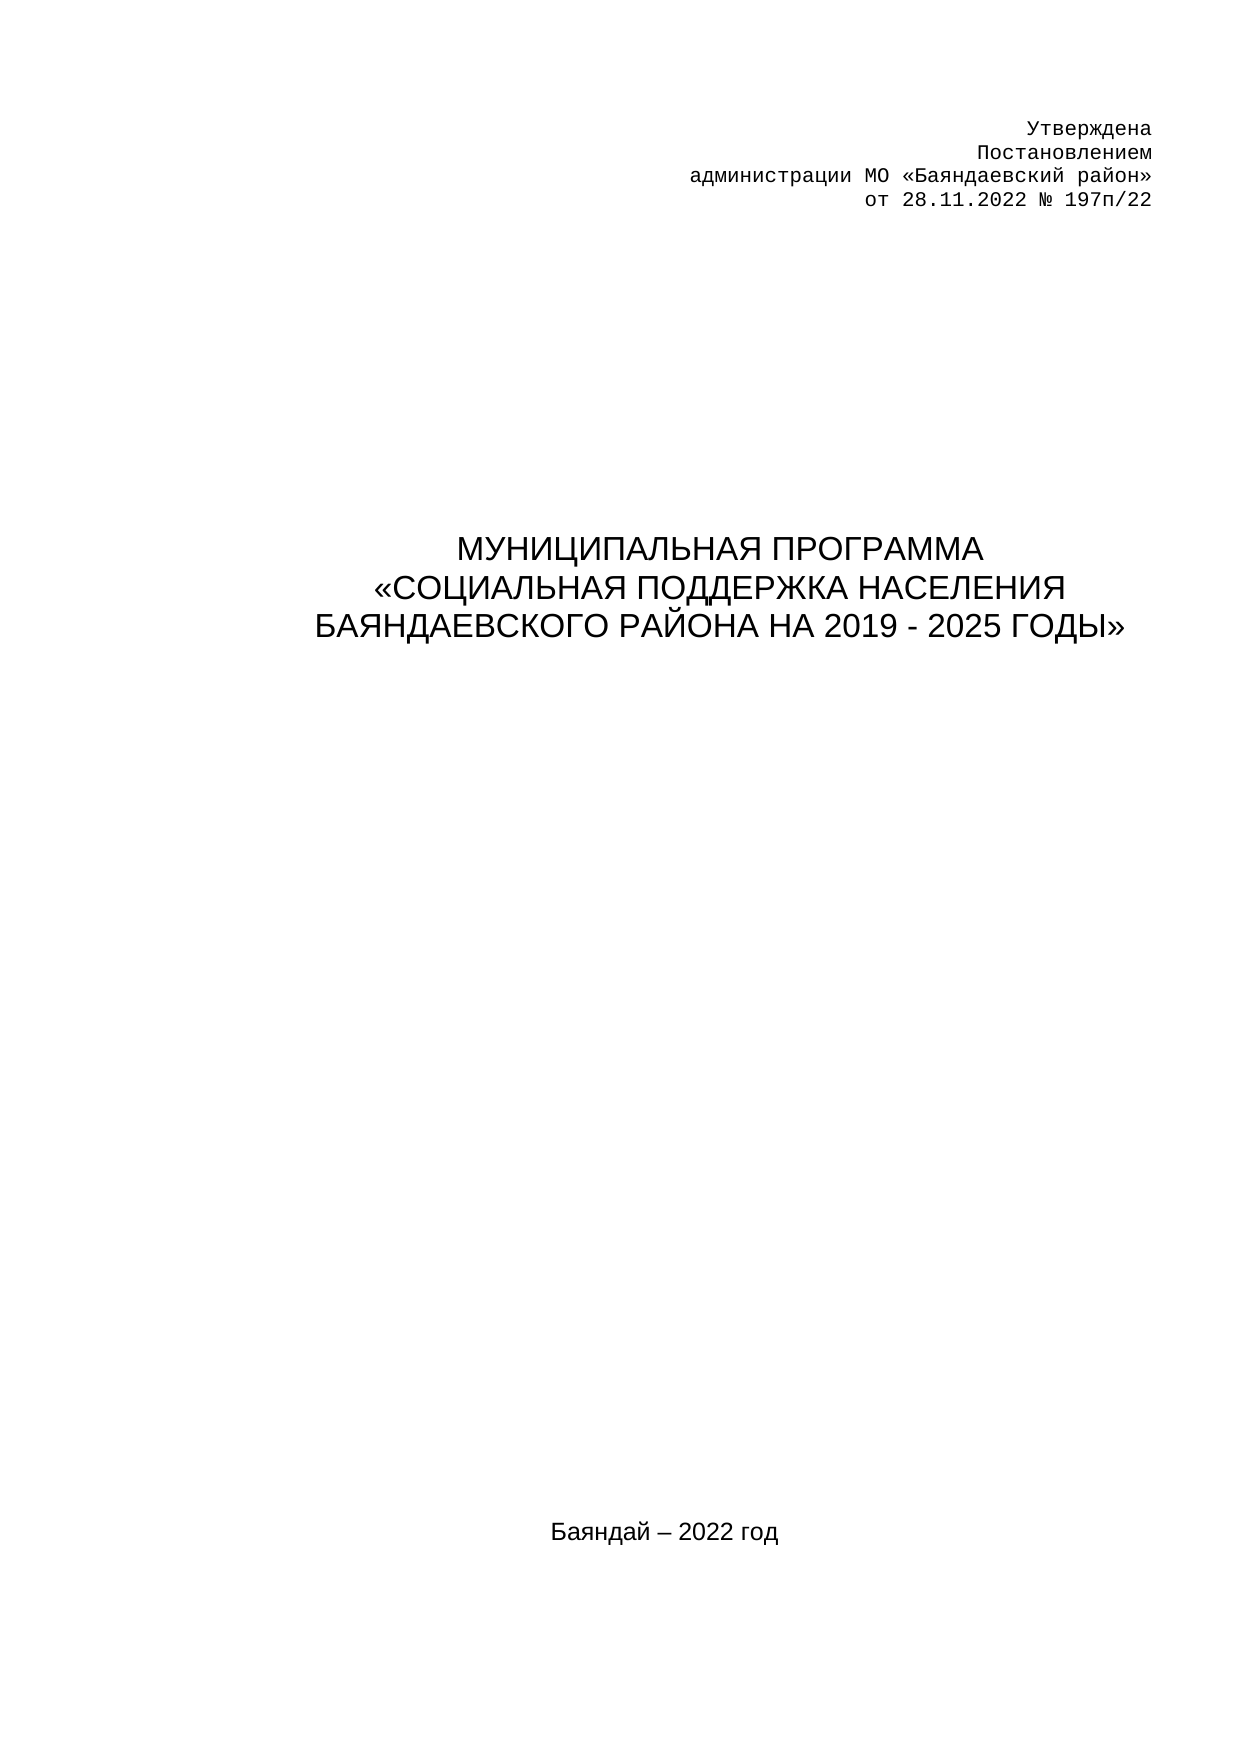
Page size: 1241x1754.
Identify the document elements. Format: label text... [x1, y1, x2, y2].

text Постановлением [288, 142, 1152, 165]
text «СОЦИАЛЬНАЯ ПОДДЕРЖКА НАСЕЛЕНИЯ БАЯНДАЕВСКОГО РАЙОНА НА 2019 - 2025 ГОДЫ» [288, 568, 1152, 644]
text МУНИЦИПАЛЬНАЯ ПРОГРАММА [288, 529, 1152, 568]
text администрации МО «Баяндаевский район» [288, 165, 1152, 189]
text Утверждена [288, 118, 1152, 142]
text Баяндай – 2022 год [177, 1517, 1152, 1546]
text от 28.11.2022 № 197п/22 [288, 189, 1152, 213]
